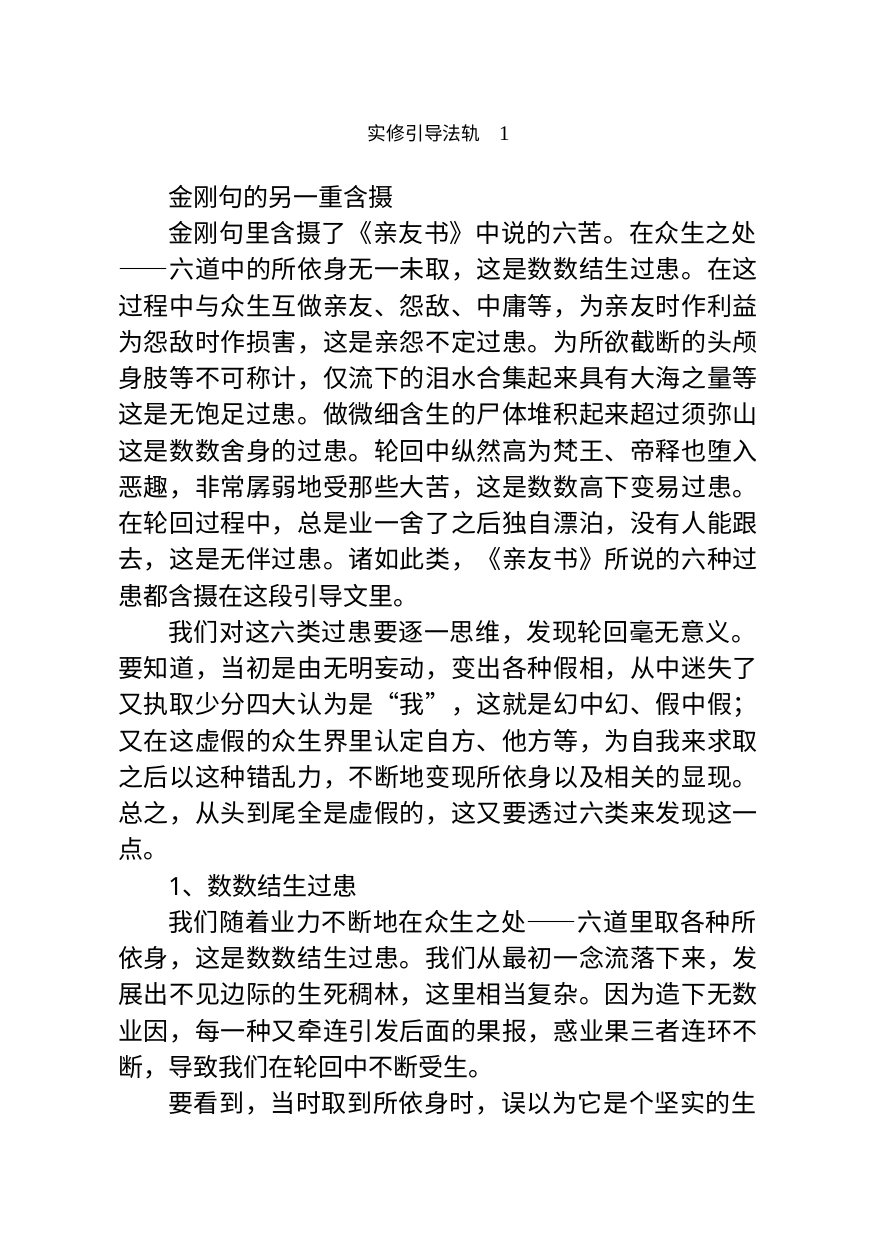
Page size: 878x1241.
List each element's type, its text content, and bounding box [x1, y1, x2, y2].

text 金刚句的另一重含摄 [118, 177, 759, 213]
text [118, 1083, 759, 1120]
text 我们对这六类过患要逐一思维，发现轮回毫无意义。要知道，当初是由无明妄动，变出各种假相，从中迷失了；又执取少分四大认为是“我”，这就是幻中幻、假中假；又在这虚假的众生界里认定自方、他方等，为自我来求取；之后以这种错乱力，不断地变现所依身以及相关的显现。总之，从头到尾全是虚假的，这又要透过六类来发现这一点。 [118, 612, 759, 866]
text 金刚句里含摄了《亲友书》中说的六苦。在众生之处——六道中的所依身无一未取，这是数数结生过患。在这过程中与众生互做亲友、怨敌、中庸等，为亲友时作利益，为怨敌时作损害，这是亲怨不定过患。为所欲截断的头颅身肢等不可称计，仅流下的泪水合集起来具有大海之量等，这是无饱足过患。做微细含生的尸体堆积起来超过须弥山，这是数数舍身的过患。轮回中纵然高为梵王、帝释也堕入恶趣，非常孱弱地受那些大苦，这是数数高下变易过患。在轮回过程中，总是业一舍了之后独自漂泊，没有人能跟去，这是无伴过患。诸如此类，《亲友书》所说的六种过患都含摄在这段引导文里。 [118, 213, 759, 612]
text 1、数数结生过患 [118, 866, 759, 902]
text 我们随着业力不断地在众生之处——六道里取各种所依身，这是数数结生过患。我们从最初一念流落下来，发展出不见边际的生死稠林，这里相当复杂。因为造下无数业因，每一种又牵连引发后面的果报，惑业果三者连环不断，导致我们在轮回中不断受生。 [118, 902, 759, 1083]
